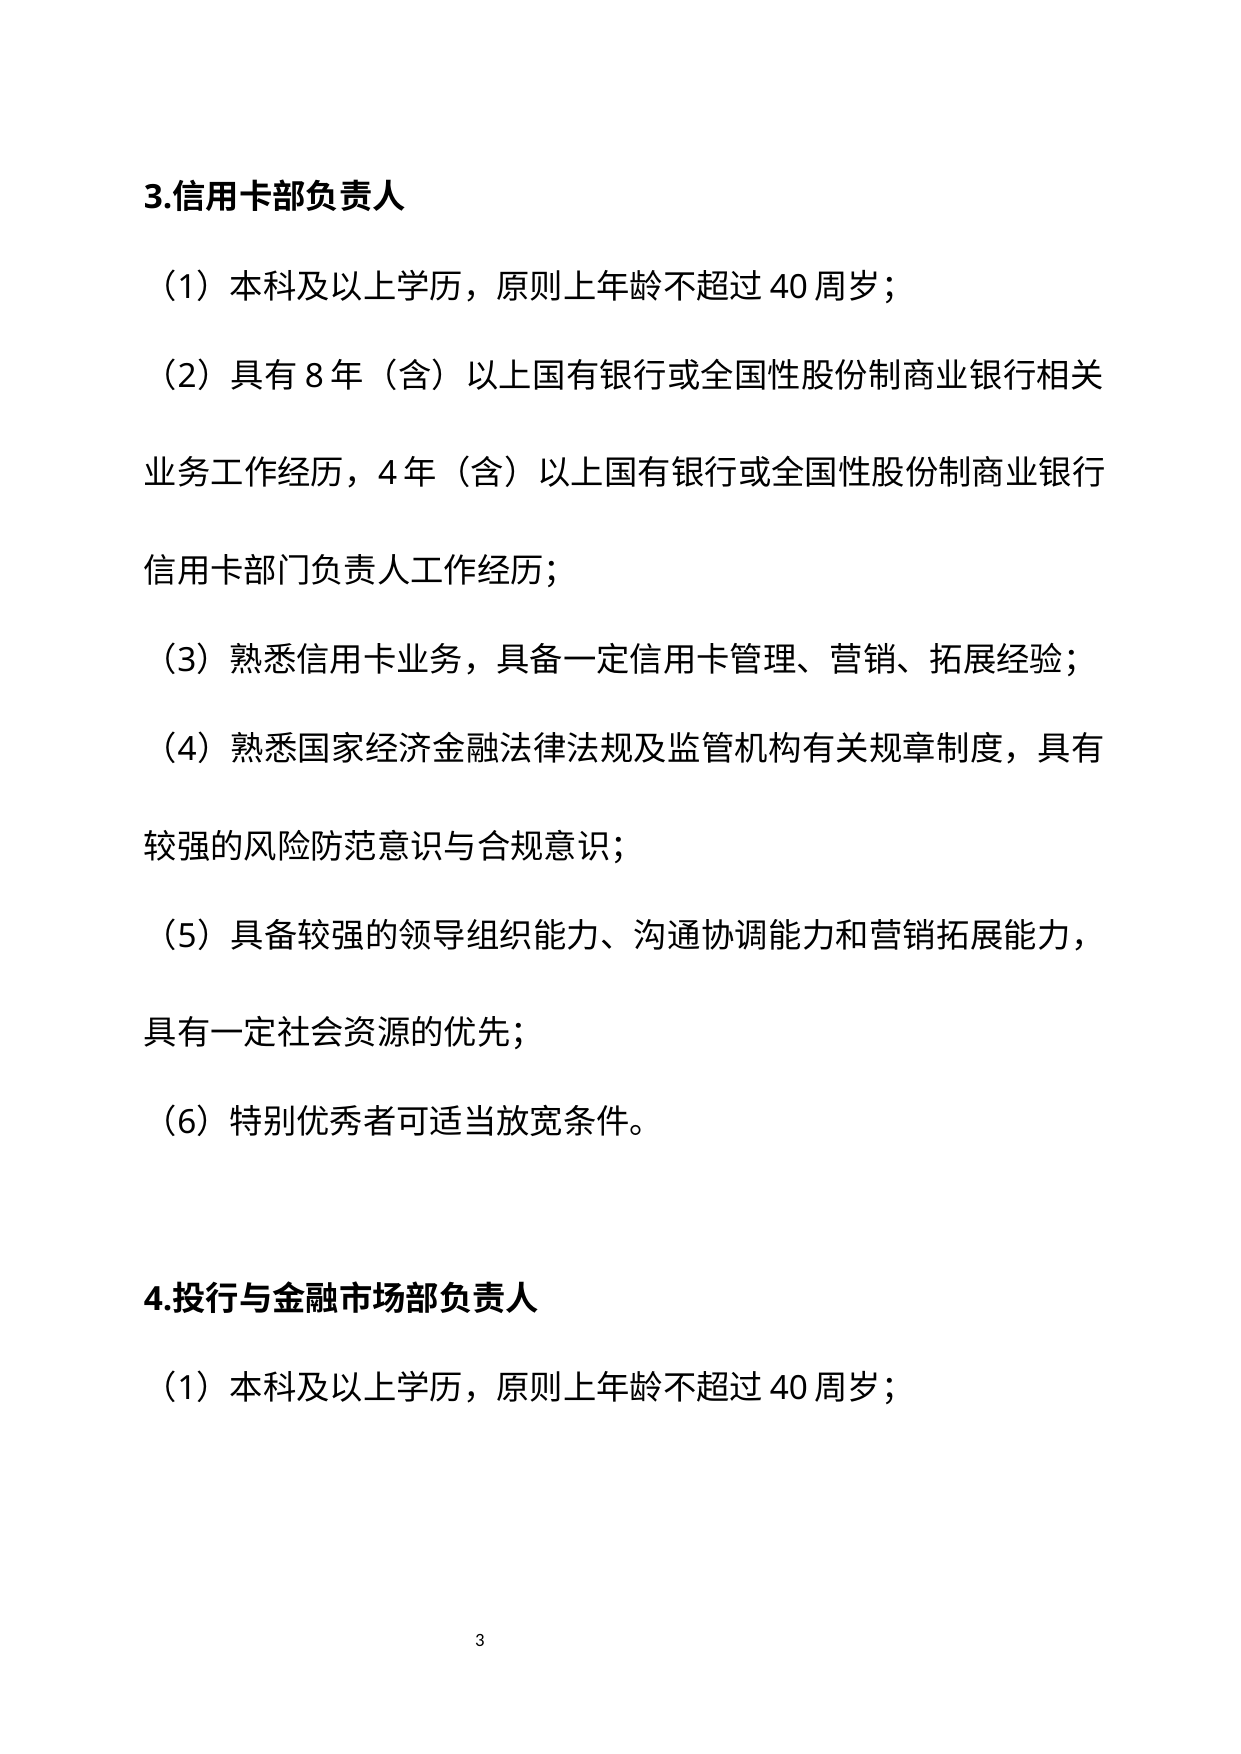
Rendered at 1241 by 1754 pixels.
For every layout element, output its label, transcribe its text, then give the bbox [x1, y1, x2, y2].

text （5）具备较强的领导组织能力、沟通协调能力和营销拓展能力，具有一定社会资源的优先； [144, 900, 1106, 1063]
text 4.投行与金融市场部负责人 [144, 1263, 1106, 1328]
text （3）熟悉信用卡业务，具备一定信用卡管理、营销、拓展经验； [144, 624, 1106, 689]
text （4）熟悉国家经济金融法律法规及监管机构有关规章制度，具有较强的风险防范意识与合规意识； [144, 713, 1106, 876]
text （1）本科及以上学历，原则上年龄不超过40周岁； [144, 1353, 1106, 1418]
text （6）特别优秀者可适当放宽条件。 [144, 1087, 1106, 1152]
text （2）具有8年（含）以上国有银行或全国性股份制商业银行相关业务工作经历，4年（含）以上国有银行或全国性股份制商业银行信用卡部门负责人工作经历； [144, 340, 1106, 600]
text （1）本科及以上学历，原则上年龄不超过40周岁； [144, 251, 1106, 316]
text 3.信用卡部负责人 [144, 162, 1106, 227]
